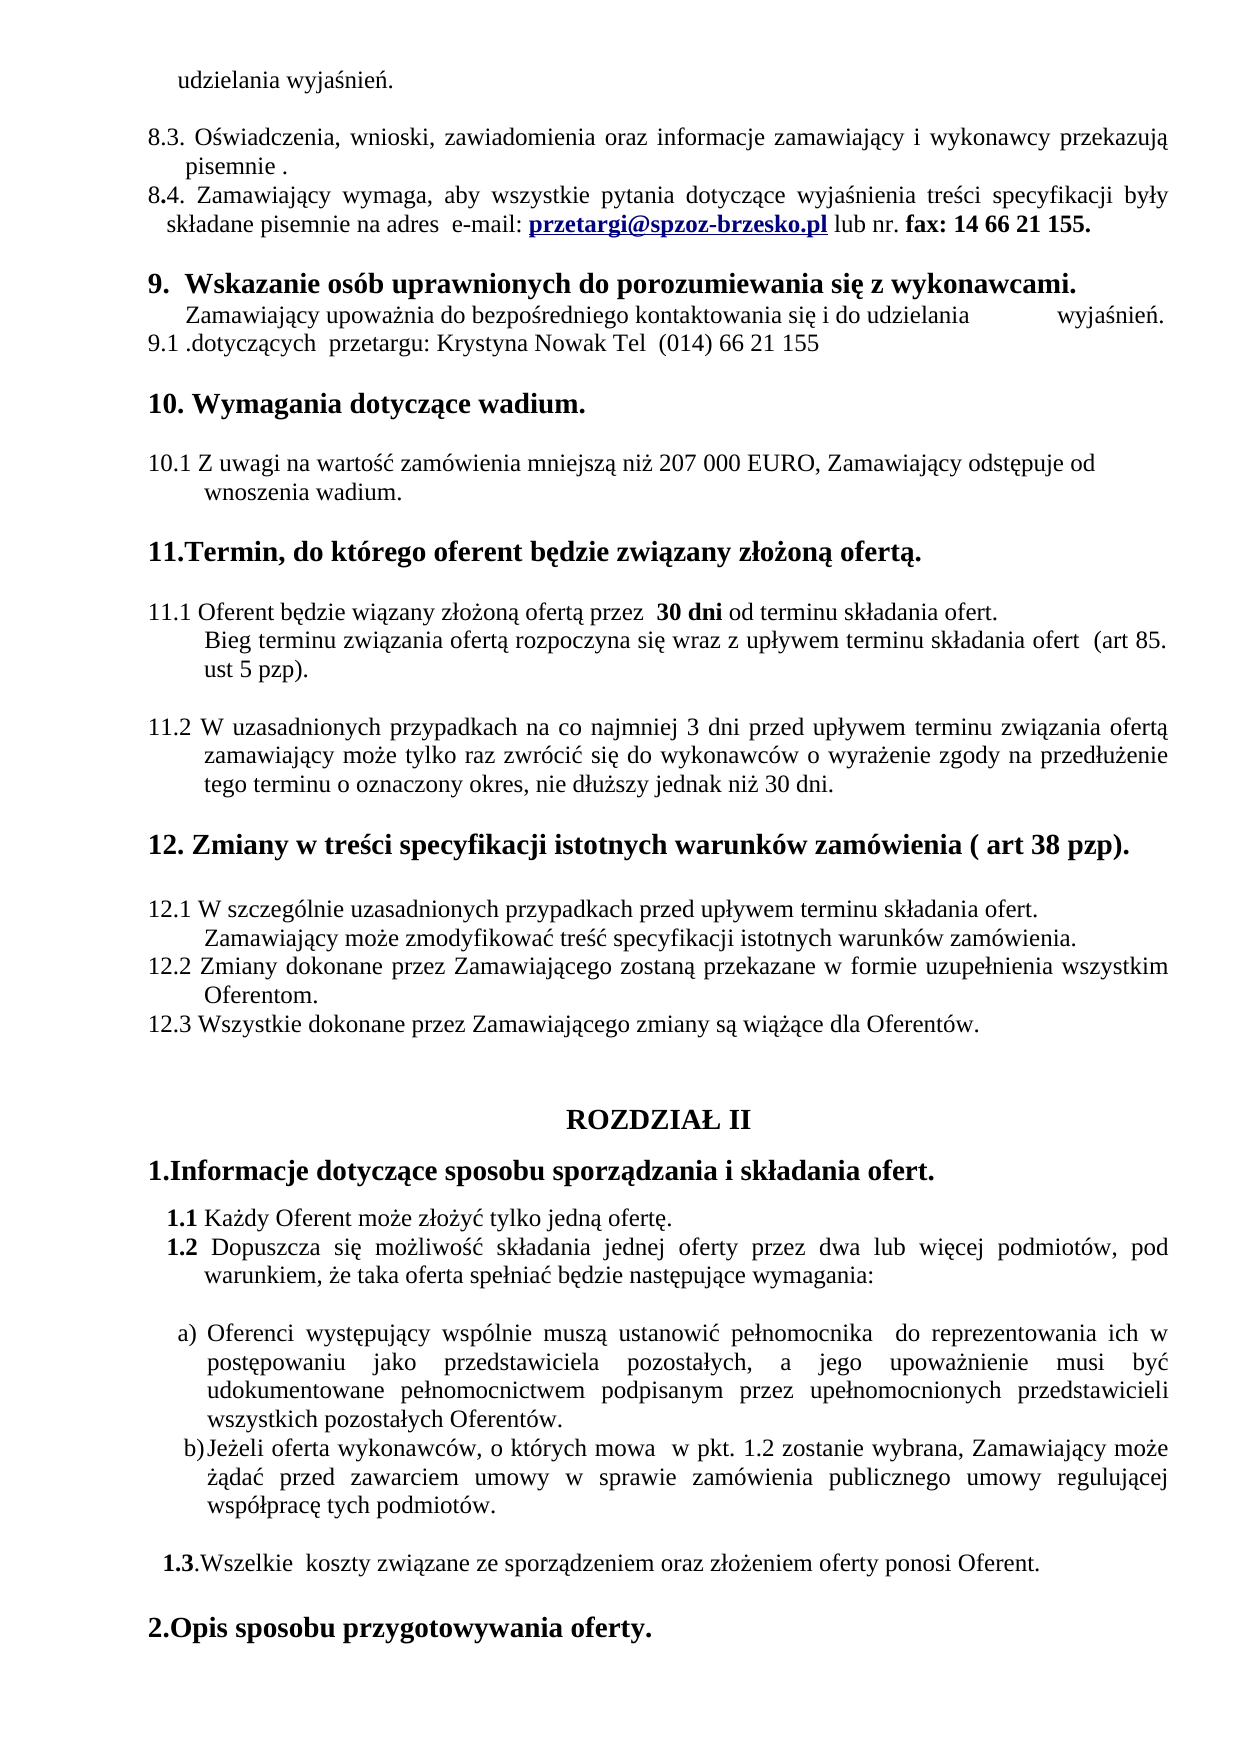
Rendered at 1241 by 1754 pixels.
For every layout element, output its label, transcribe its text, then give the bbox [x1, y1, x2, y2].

text Zamawiający może zmodyfikować treść specyfikacji istotnych warunków zamówienia. [204, 923, 1169, 951]
text 1.2 Dopuszcza się możliwość składania jednej oferty przez dwa lub więcej podmiotów, pod warunkiem, że taka oferta spełniać będzie następujące wymagania: [166, 1232, 1169, 1289]
text a) Oferenci występujący wspólnie muszą ustanowić pełnomocnika do reprezentowania ich w postępowaniu jako przedstawiciela pozostałych, a jego upoważnienie musi być udokumentowane pełnomocnictwem podpisanym przez upełnomocnionych przedstawicieli wszystkich pozostałych Oferentów. [177, 1318, 1169, 1433]
text 11.Termin, do którego oferent będzie związany złożoną ofertą. [148, 534, 1169, 568]
text 2.Opis sposobu przygotowywania oferty. [148, 1610, 1169, 1644]
text 1.1 Każdy Oferent może złożyć tylko jedną ofertę. [166, 1203, 1169, 1232]
text Zamawiający upoważnia do bezpośredniego kontaktowania się i do udzielania wyjaśnień. [185, 300, 1169, 328]
text 8.3. Oświadczenia, wnioski, zawiadomienia oraz informacje zamawiający i wykonawcy przekazują pisemnie . [148, 122, 1169, 180]
text 9. Wskazanie osób uprawnionych do porozumiewania się z wykonawcami. [148, 266, 1169, 300]
text 10. Wymagania dotyczące wadium. [148, 386, 1169, 419]
text 12.2 Zmiany dokonane przez Zamawiającego zostaną przekazane w formie uzupełnienia wszystkim Oferentom. [148, 951, 1169, 1009]
text 1.3.Wszelkie koszty związane ze sporządzeniem oraz złożeniem oferty ponosi Oferent. [162, 1548, 1169, 1577]
text Bieg terminu związania ofertą rozpoczyna się wraz z upływem terminu składania ofert (art 85. ust 5 pzp). [148, 626, 1169, 683]
text 1.Informacje dotyczące sposobu sporządzania i składania ofert. [148, 1153, 1169, 1186]
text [148, 65, 1169, 94]
text 10.1 Z uwagi na wartość zamówienia mniejszą niż 207 000 EURO, Zamawiający odstępuje od wnoszenia wadium. [148, 448, 1169, 506]
text 12.1 W szczególnie uzasadnionych przypadkach przed upływem terminu składania ofert. [148, 894, 1169, 923]
text 9.1 .dotyczących przetargu: Krystyna Nowak Tel (014) 66 21 155 [148, 328, 1169, 357]
text 11.2 W uzasadnionych przypadkach na co najmniej 3 dni przed upływem terminu związania ofertą zamawiający może tylko raz zwrócić się do wykonawców o wyrażenie zgody na przedłużenie tego terminu o oznaczony okres, nie dłuższy jednak niż 30 dni. [148, 712, 1169, 798]
text 11.1 Oferent będzie wiązany złożoną ofertą przez 30 dni od terminu składania ofert. [148, 597, 1169, 626]
text b) Jeżeli oferta wykonawców, o których mowa w pkt. 1.2 zostanie wybrana, Zamawiający może żądać przed zawarciem umowy w sprawie zamówienia publicznego umowy regulującej współpracę tych podmiotów. [177, 1433, 1169, 1519]
text ROZDZIAŁ II [148, 1102, 1169, 1136]
text 8.4. Zamawiający wymaga, aby wszystkie pytania dotyczące wyjaśnienia treści specyfikacji były składane pisemnie na adres e-mail: przetargi@spzoz-brzesko.pl lub nr. fax: 14 66 21 155. [148, 180, 1169, 237]
text 12. Zmiany w treści specyfikacji istotnych warunków zamówienia ( art 38 pzp). [148, 827, 1169, 860]
text 12.3 Wszystkie dokonane przez Zamawiającego zmiany są wiążące dla Oferentów. [148, 1009, 1169, 1038]
